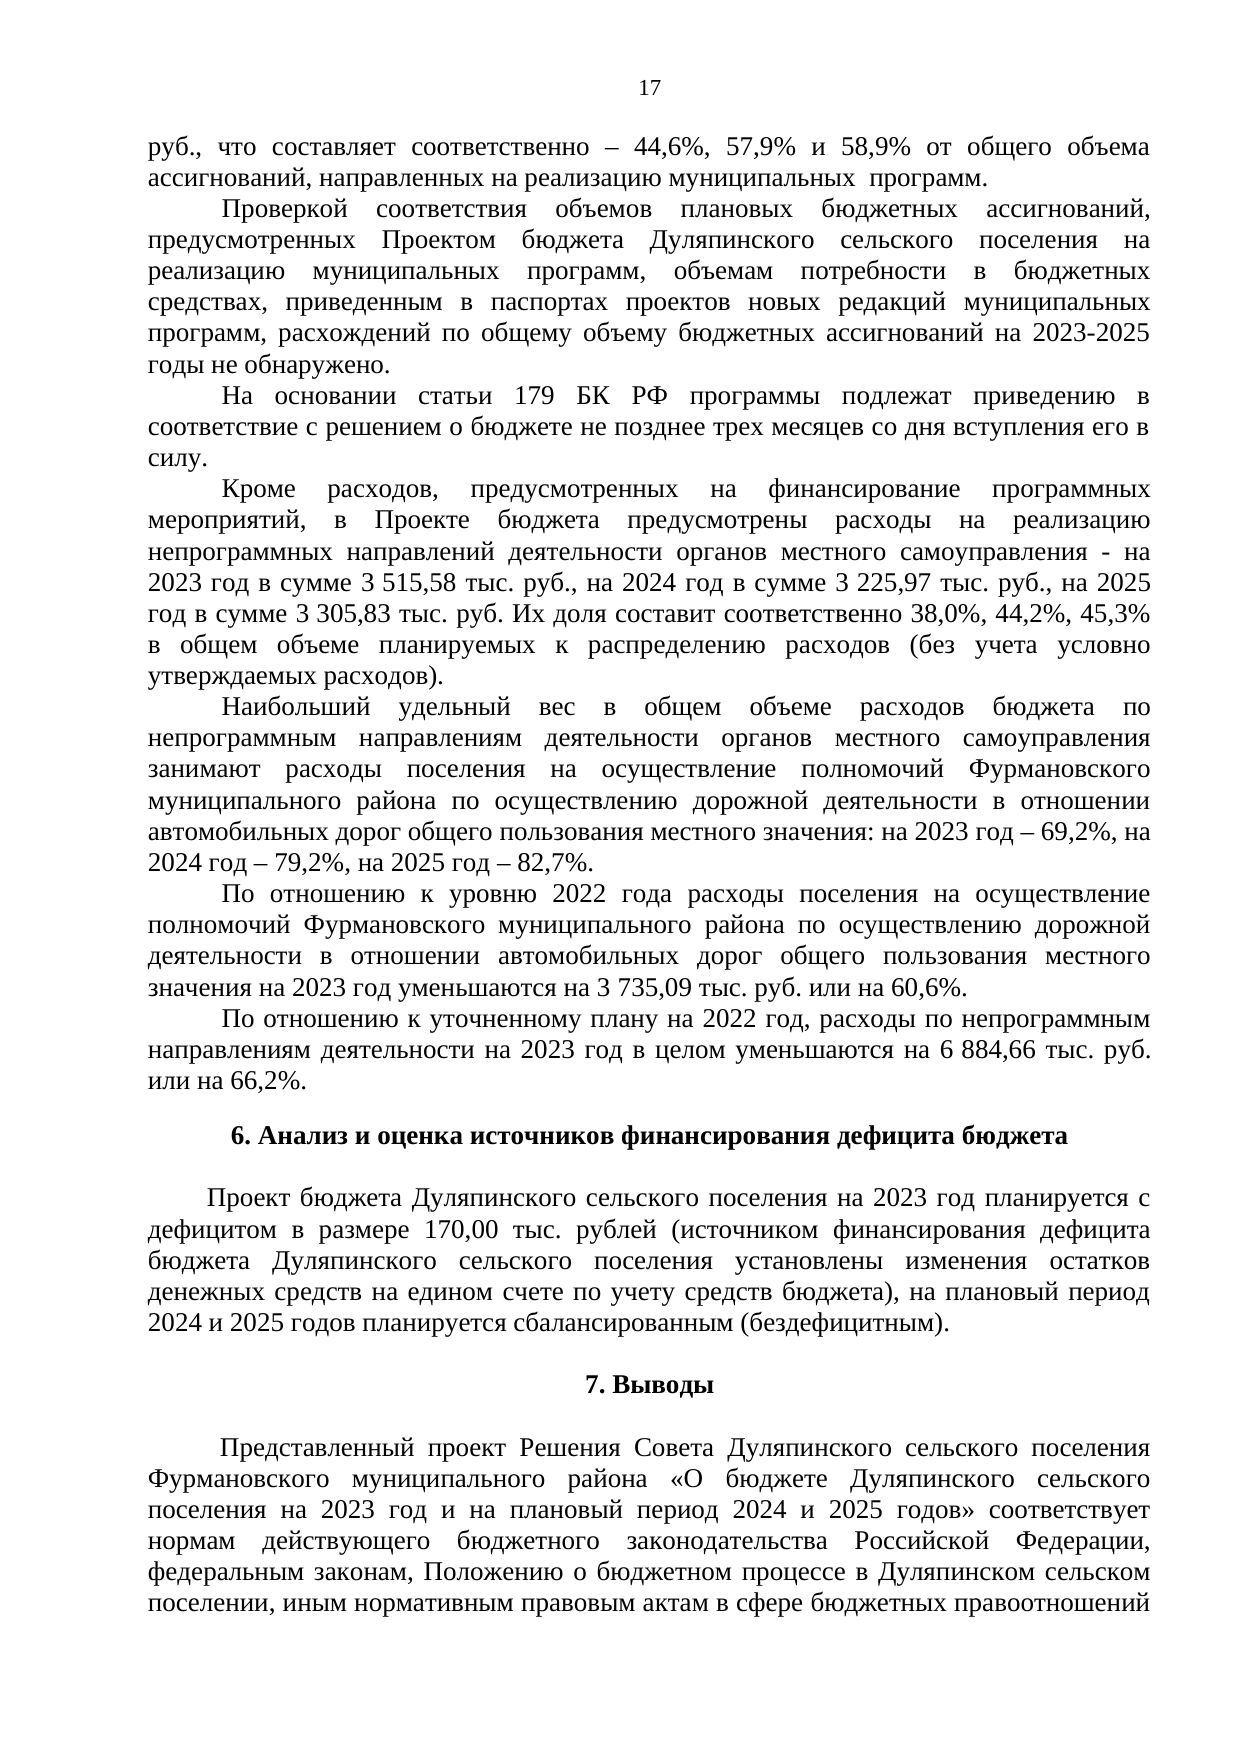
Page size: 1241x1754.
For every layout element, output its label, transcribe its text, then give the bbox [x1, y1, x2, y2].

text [148, 130, 1152, 192]
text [148, 1431, 1152, 1618]
text По отношению к уточненному плану на 2022 год, расходы по непрограммным направлениям деятельности на 2023 год в целом уменьшаются на 6 884,66 тыс. руб. или на 66,2%. [148, 1002, 1152, 1095]
text Кроме расходов, предусмотренных на финансирование программных мероприятий, в Проекте бюджета предусмотрены расходы на реализацию непрограммных направлений деятельности органов местного самоуправления - на 2023 год в сумме 3 515,58 тыс. руб., на 2024 год в сумме 3 225,97 тыс. руб., на 2025 год в сумме 3 305,83 тыс. руб. Их доля составит соответственно 38,0%, 44,2%, 45,3% в общем объеме планируемых к распределению расходов (без учета условно утверждаемых расходов). [148, 472, 1152, 690]
text 7. Выводы [148, 1368, 1152, 1399]
text На основании статьи 179 БК РФ программы подлежат приведению в соответствие с решением о бюджете не позднее трех месяцев со дня вступления его в силу. [148, 379, 1152, 472]
text Проект бюджета Дуляпинского сельского поселения на 2023 год планируется с дефицитом в размере 170,00 тыс. рублей (источником финансирования дефицита бюджета Дуляпинского сельского поселения установлены изменения остатков денежных средств на едином счете по учету средств бюджета), на плановый период 2024 и 2025 годов планируется сбалансированным (бездефицитным). [148, 1182, 1152, 1337]
text 6. Анализ и оценка источников финансирования дефицита бюджета [148, 1119, 1152, 1150]
text Проверкой соответствия объемов плановых бюджетных ассигнований, предусмотренных Проектом бюджета Дуляпинского сельского поселения на реализацию муниципальных программ, объемам потребности в бюджетных средствах, приведенным в паспортах проектов новых редакций муниципальных программ, расхождений по общему объему бюджетных ассигнований на 2023-2025 годы не обнаружено. [148, 192, 1152, 379]
text Наибольший удельный вес в общем объеме расходов бюджета по непрограммным направлениям деятельности органов местного самоуправления занимают расходы поселения на осуществление полномочий Фурмановского муниципального района по осуществлению дорожной деятельности в отношении автомобильных дорог общего пользования местного значения: на 2023 год – 69,2%, на 2024 год – 79,2%, на 2025 год – 82,7%. [148, 690, 1152, 877]
text По отношению к уровню 2022 года расходы поселения на осуществление полномочий Фурмановского муниципального района по осуществлению дорожной деятельности в отношении автомобильных дорог общего пользования местного значения на 2023 год уменьшаются на 3 735,09 тыс. руб. или на 60,6%. [148, 877, 1152, 1002]
